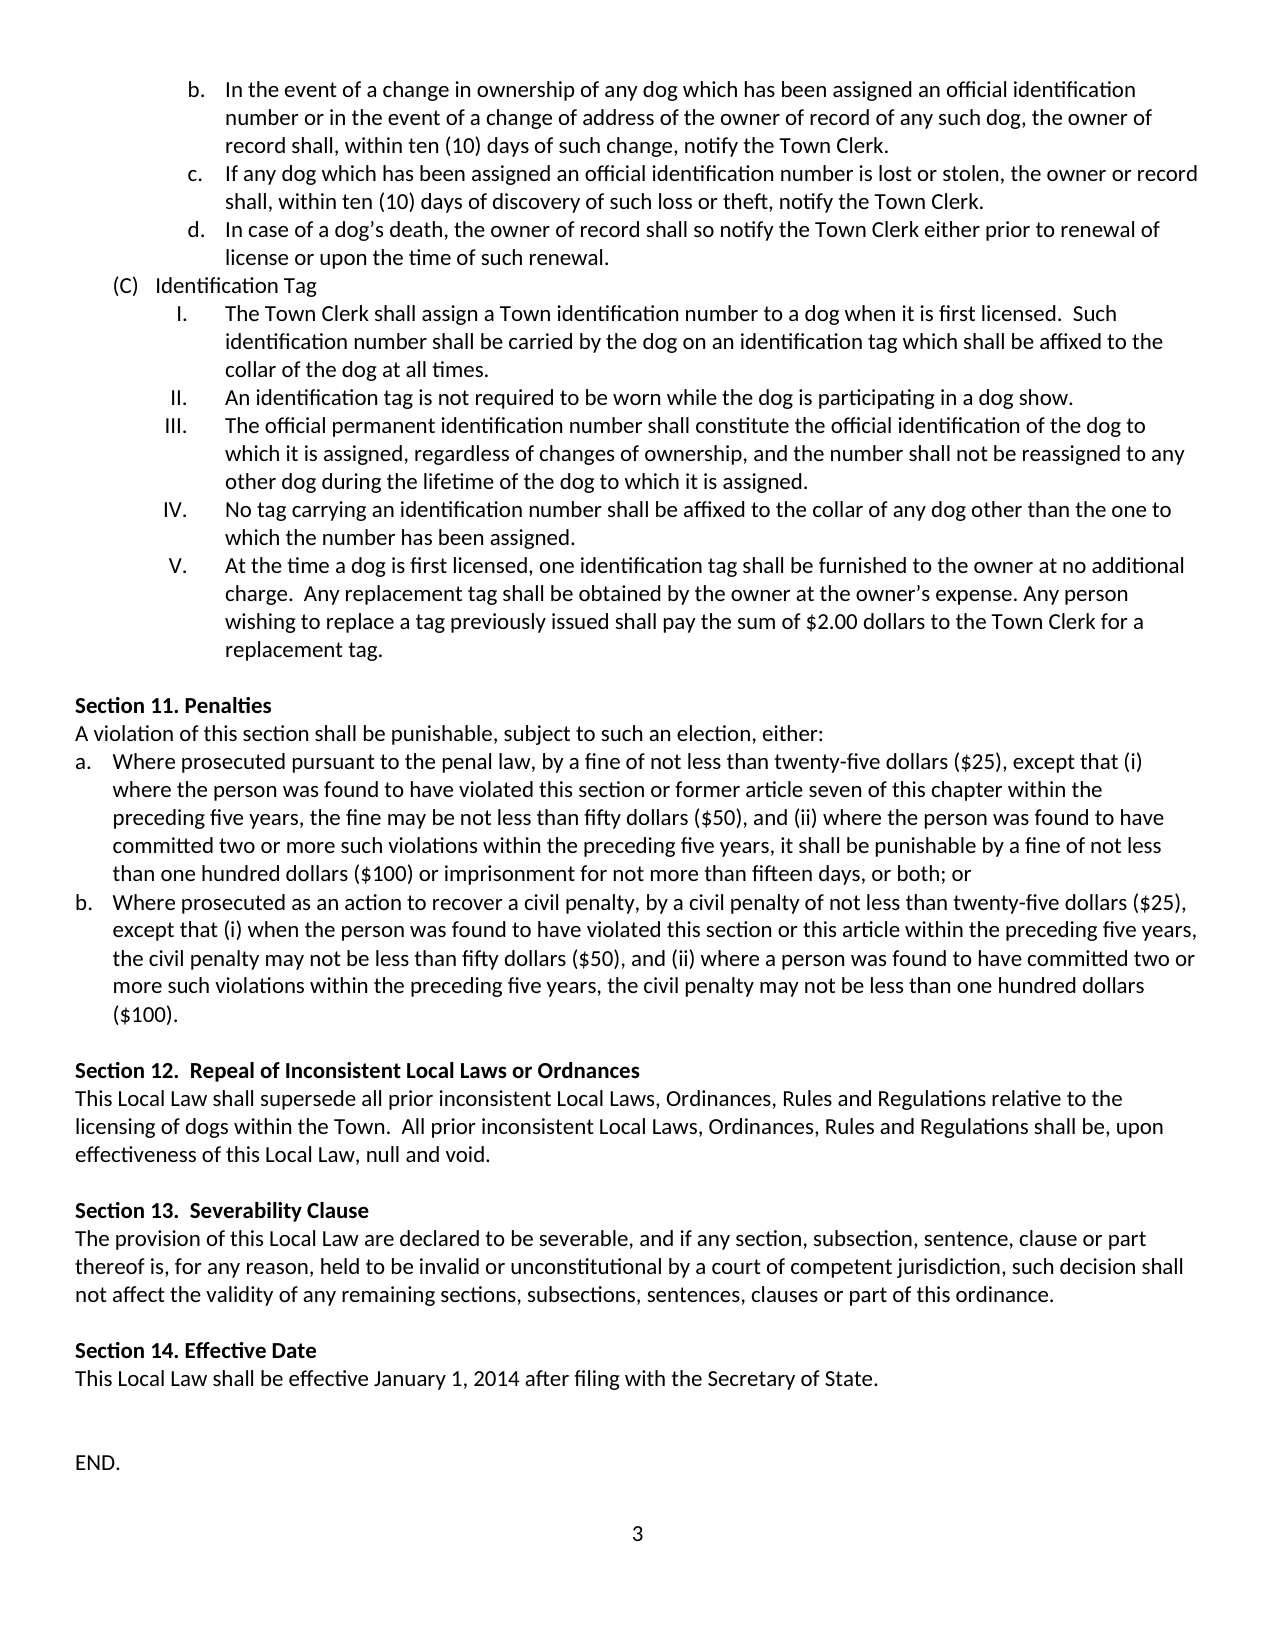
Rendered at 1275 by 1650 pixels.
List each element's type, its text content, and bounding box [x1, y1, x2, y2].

text This Local Law shall be effective January 1, 2014 after filing with the Secretary of State. [75, 1364, 1200, 1392]
text A violation of this section shall be punishable, subject to such an election, either: [75, 719, 1200, 747]
list Where prosecuted pursuant to the penal law, by a fine of not less than twenty-five dollars ($25), except that (i) where the person was found to have violated this section or former article seven of this chapter within the preceding five years, the fine may be not less than fifty dollars ($50), and (ii) where the person was found to have committed two or more such violations within the preceding five years, it shall be punishable by a fine of not less than one hundred dollars ($100) or imprisonment for not more than fifteen days, or both; or [75, 747, 1200, 888]
text The provision of this Local Law are declared to be severable, and if any section, subsection, sentence, clause or part thereof is, for any reason, held to be invalid or unconstitutional by a court of competent jurisdiction, such decision shall not affect the validity of any remaining sections, subsections, sentences, clauses or part of this ordinance. [75, 1224, 1200, 1308]
text END. [75, 1448, 1200, 1476]
text Section 14. Effective Date [75, 1336, 1200, 1364]
text This Local Law shall supersede all prior inconsistent Local Laws, Ordinances, Rules and Regulations relative to the licensing of dogs within the Town. All prior inconsistent Local Laws, Ordinances, Rules and Regulations shall be, upon effectiveness of this Local Law, null and void. [75, 1084, 1200, 1168]
text Section 13. Severability Clause [75, 1196, 1200, 1224]
list The official permanent identification number shall constitute the official identification of the dog to which it is assigned, regardless of changes of ownership, and the number shall not be reassigned to any other dog during the lifetime of the dog to which it is assigned. [187, 411, 1200, 495]
list Identification Tag [112, 271, 1200, 299]
list No tag carrying an identification number shall be affixed to the collar of any dog other than the one to which the number has been assigned. [187, 495, 1200, 551]
list At the time a dog is first licensed, one identification tag shall be furnished to the owner at no additional charge. Any replacement tag shall be obtained by the owner at the owner’s expense. Any person wishing to replace a tag previously issued shall pay the sum of $2.00 dollars to the Town Clerk for a replacement tag. [187, 551, 1200, 663]
list In case of a dog’s death, the owner of record shall so notify the Town Clerk either prior to renewal of license or upon the time of such renewal. [187, 215, 1200, 271]
list In the event of a change in ownership of any dog which has been assigned an official identification number or in the event of a change of address of the owner of record of any such dog, the owner of record shall, within ten (10) days of such change, notify the Town Clerk. [187, 75, 1200, 159]
list If any dog which has been assigned an official identification number is lost or stolen, the owner or record shall, within ten (10) days of discovery of such loss or theft, notify the Town Clerk. [187, 159, 1200, 215]
list Where prosecuted as an action to recover a civil penalty, by a civil penalty of not less than twenty-five dollars ($25), except that (i) when the person was found to have violated this section or this article within the preceding five years, the civil penalty may not be less than fifty dollars ($50), and (ii) where a person was found to have committed two or more such violations within the preceding five years, the civil penalty may not be less than one hundred dollars ($100). [75, 888, 1200, 1028]
text Section 11. Penalties [75, 691, 1200, 719]
list An identification tag is not required to be worn while the dog is participating in a dog show. [187, 383, 1200, 411]
list The Town Clerk shall assign a Town identification number to a dog when it is first licensed. Such identification number shall be carried by the dog on an identification tag which shall be affixed to the collar of the dog at all times. [187, 299, 1200, 383]
text Section 12. Repeal of Inconsistent Local Laws or Ordnances [75, 1056, 1200, 1084]
